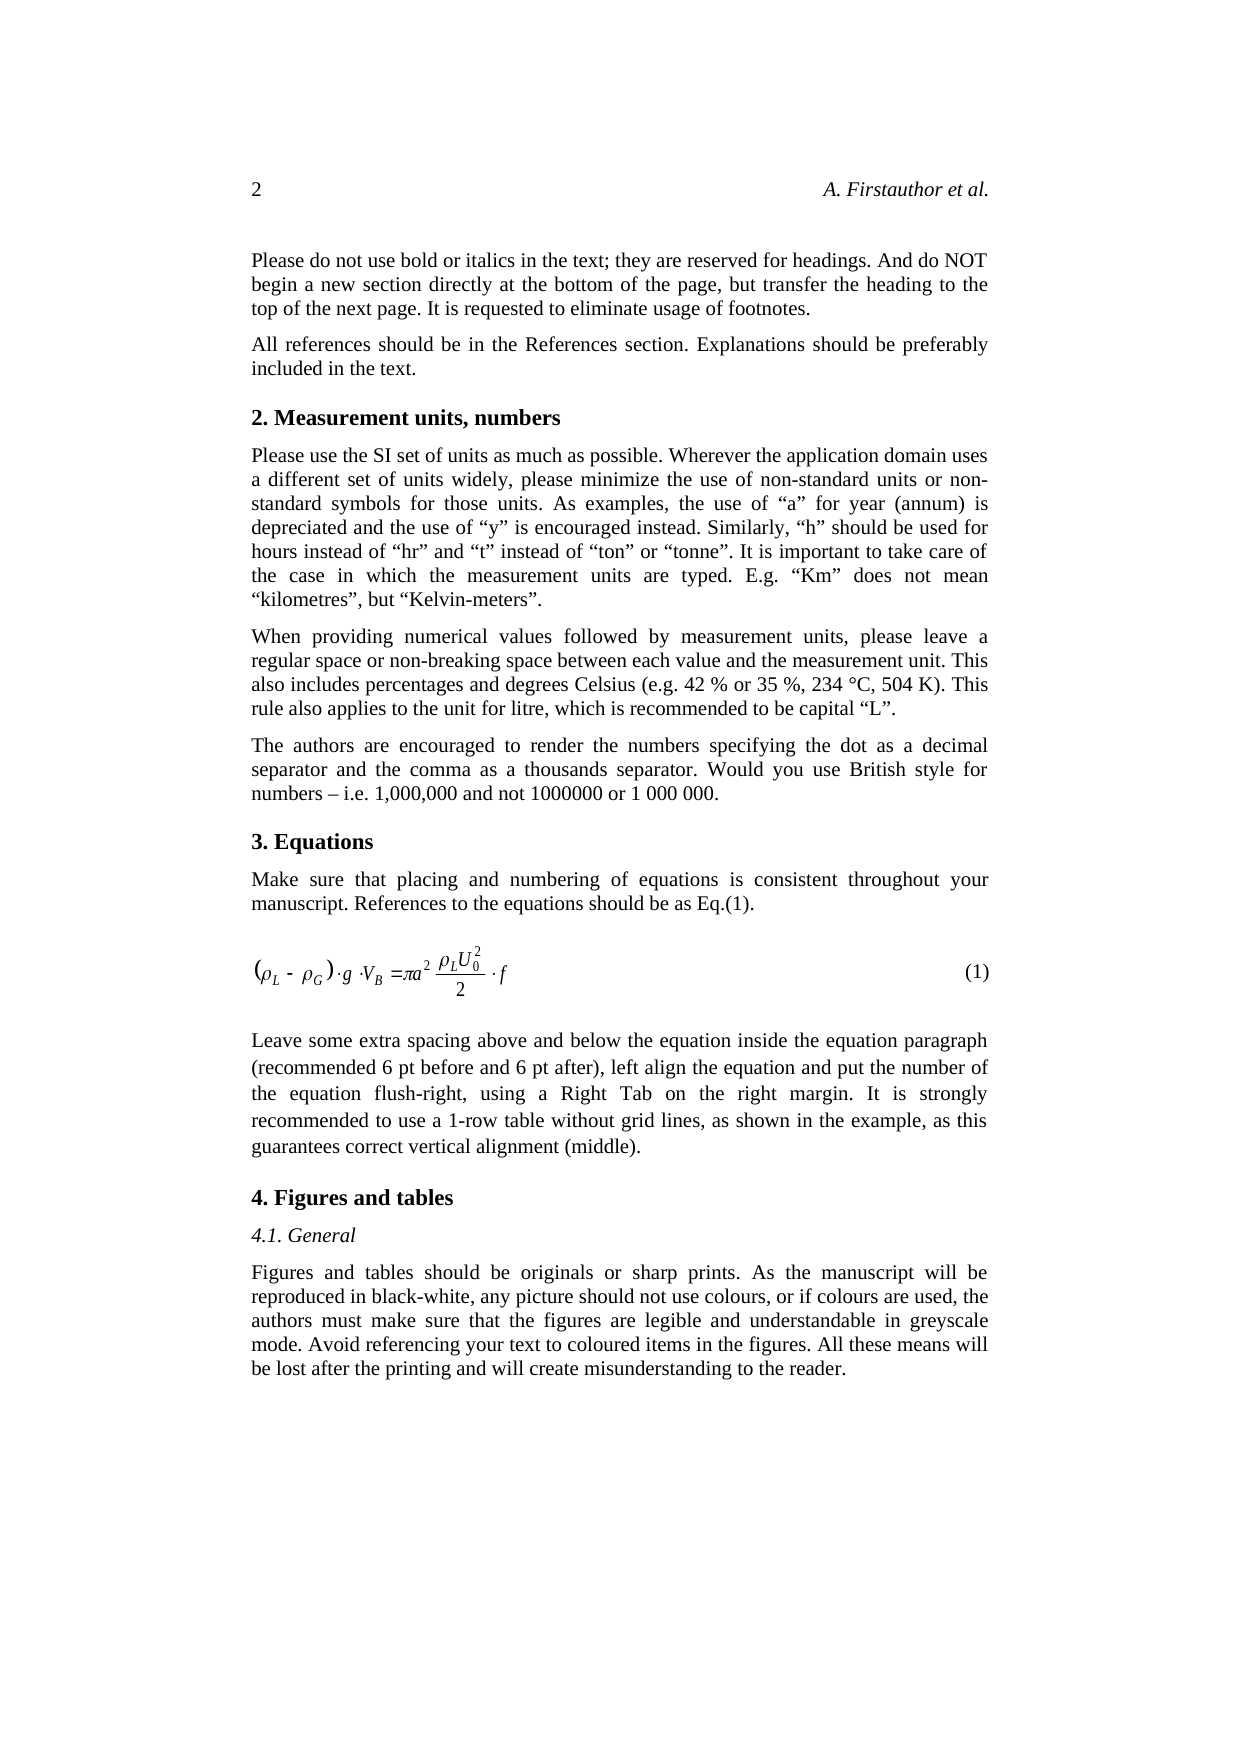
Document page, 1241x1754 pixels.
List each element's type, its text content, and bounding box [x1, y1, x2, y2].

text Please do not use bold or italics in the text; they are reserved for headings. And do NOT begin a new section directly at the bottom of the page, but transfer the heading to the top of the next page. It is requested to eliminate usage of footnotes. [251, 248, 989, 320]
text Equations [251, 830, 989, 855]
text Make sure that placing and numbering of equations is consistent throughout your manuscript. References to the equations should be as Eq.(1). [251, 867, 989, 915]
text Leave some extra spacing above and below the equation inside the equation paragraph (recommended 6 pt before and 6 pt after), left align the equation and put the number of the equation flush-right, using a Right Tab on the right margin. It is strongly recommended to use a 1-row table without grid lines, as shown in the example, as this guarantees correct vertical alignment (middle). [251, 1028, 989, 1158]
text When providing numerical values followed by measurement units, please leave a regular space or non-breaking space between each value and the measurement unit. This also includes percentages and degrees Celsius (e.g. 42 % or 35 %, 234 °C, 504 K). This rule also applies to the unit for litre, which is recommended to be capital “L”. [251, 624, 989, 720]
text Please use the SI set of units as much as possible. Wherever the application domain uses a different set of units widely, please minimize the use of non-standard units or non-standard symbols for those units. As examples, the use of “a” for year (annum) is depreciated and the use of “y” is encouraged instead. Similarly, “h” should be used for hours instead of “hr” and “t” instead of “ton” or “tonne”. It is important to take care of the case in which the measurement units are typed. E.g. “Km” does not mean “kilometres”, but “Kelvin-meters”. [251, 443, 989, 611]
text Measurement units, numbers [251, 405, 989, 430]
text Figures and tables [251, 1186, 989, 1211]
text The authors are encouraged to render the numbers specifying the dot as a decimal separator and the comma as a thousands separator. Would you use British style for numbers – i.e. 1,000,000 and not 1000000 or 1 000 000. [251, 733, 989, 805]
text All references should be in the References section. Explanations should be preferably included in the text. [251, 332, 989, 380]
table_header [240, 928, 898, 1016]
text Figures and tables should be originals or sharp prints. As the manuscript will be reproduced in black-white, any picture should not use colours, or if colours are used, the authors must make sure that the figures are legible and understandable in greyscale mode. Avoid referencing your text to coloured items in the figures. All these means will be lost after the printing and will create misunderstanding to the reader. [251, 1260, 989, 1380]
text General [251, 1223, 989, 1247]
table_header (1) [898, 928, 1000, 1016]
